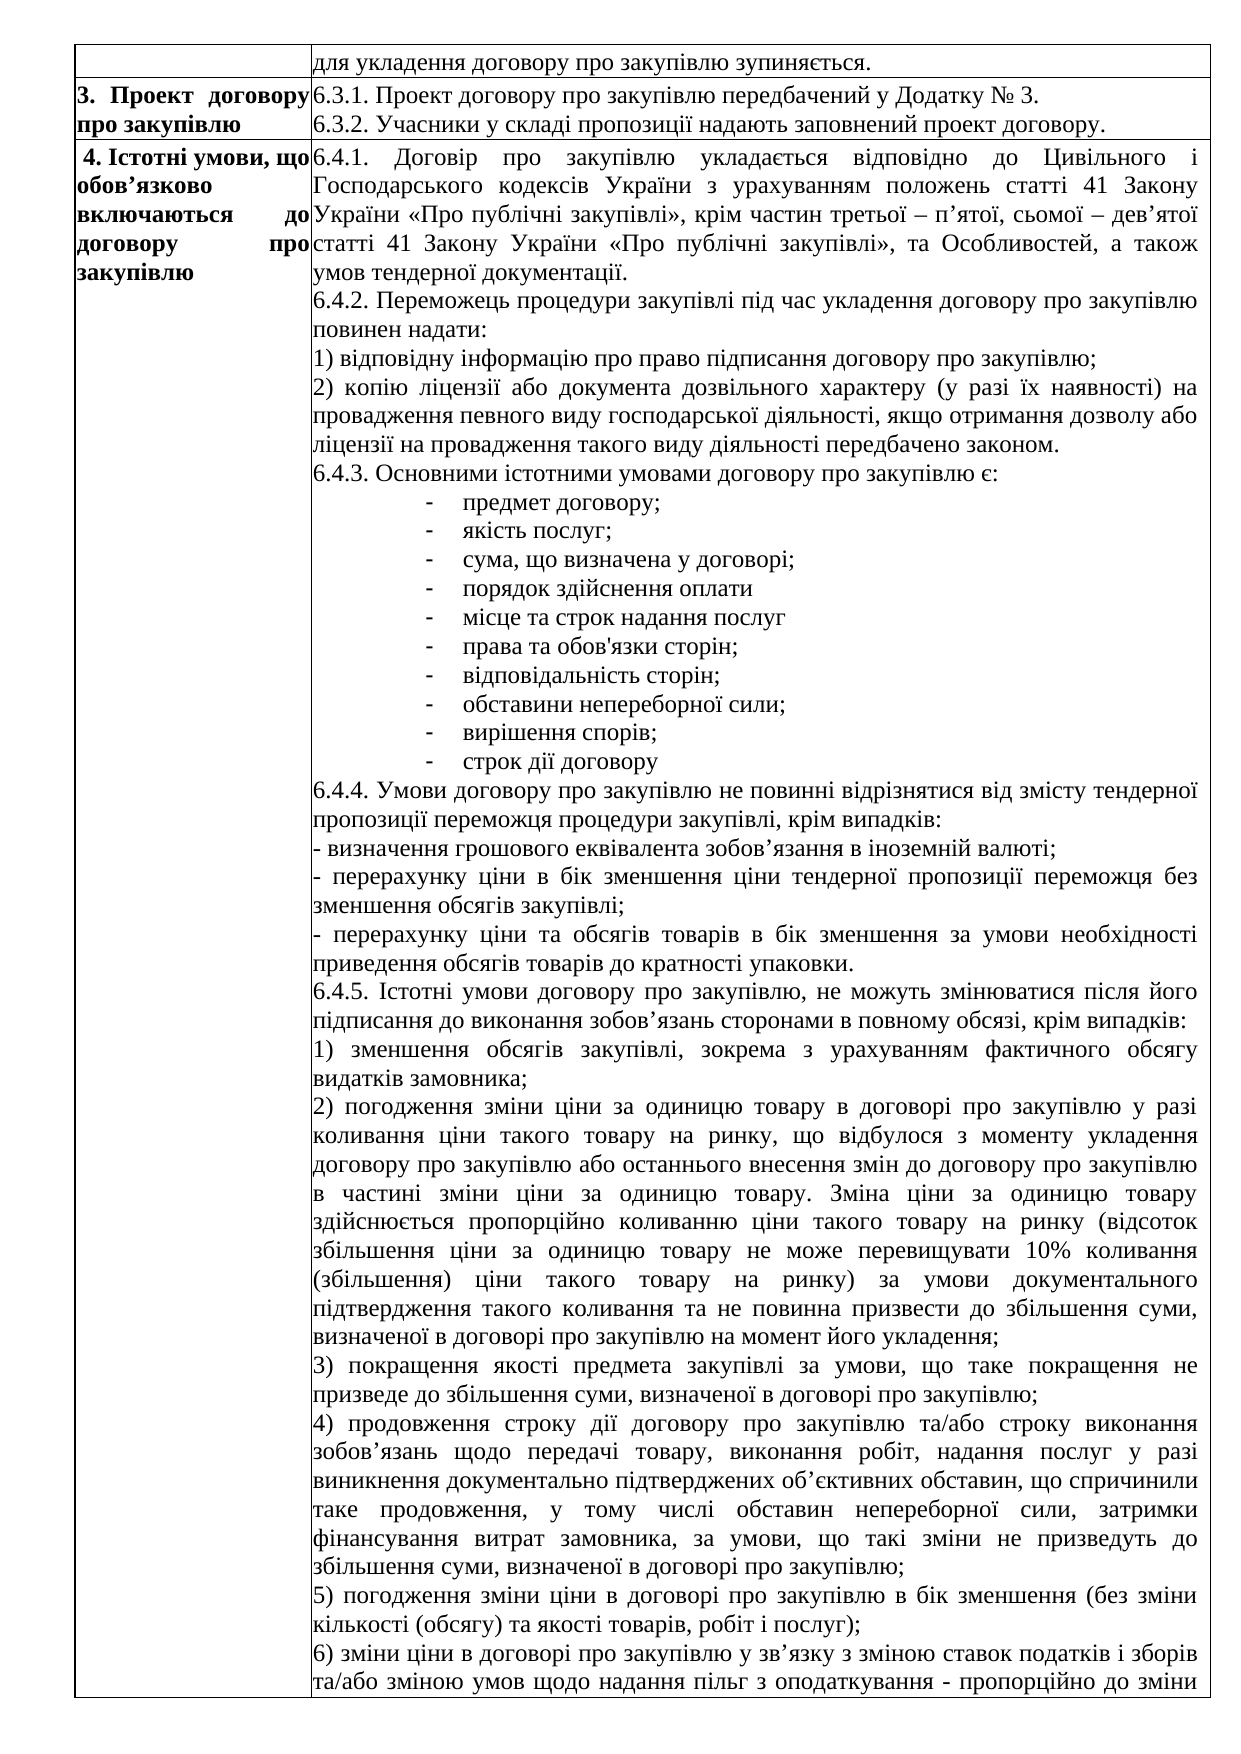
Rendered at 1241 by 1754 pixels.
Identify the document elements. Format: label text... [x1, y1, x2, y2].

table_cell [76, 140, 311, 1697]
table_cell 6.3.1. Проект договору про закупівлю передбачений у Додатку № 3. 6.3.2. Учасники у складі пропозиції надають заповнений проект договору. [312, 78, 1210, 139]
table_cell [312, 140, 1210, 1697]
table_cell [76, 45, 311, 77]
table_cell 3. Проект договору про закупівлю [76, 78, 311, 139]
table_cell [312, 45, 1210, 77]
